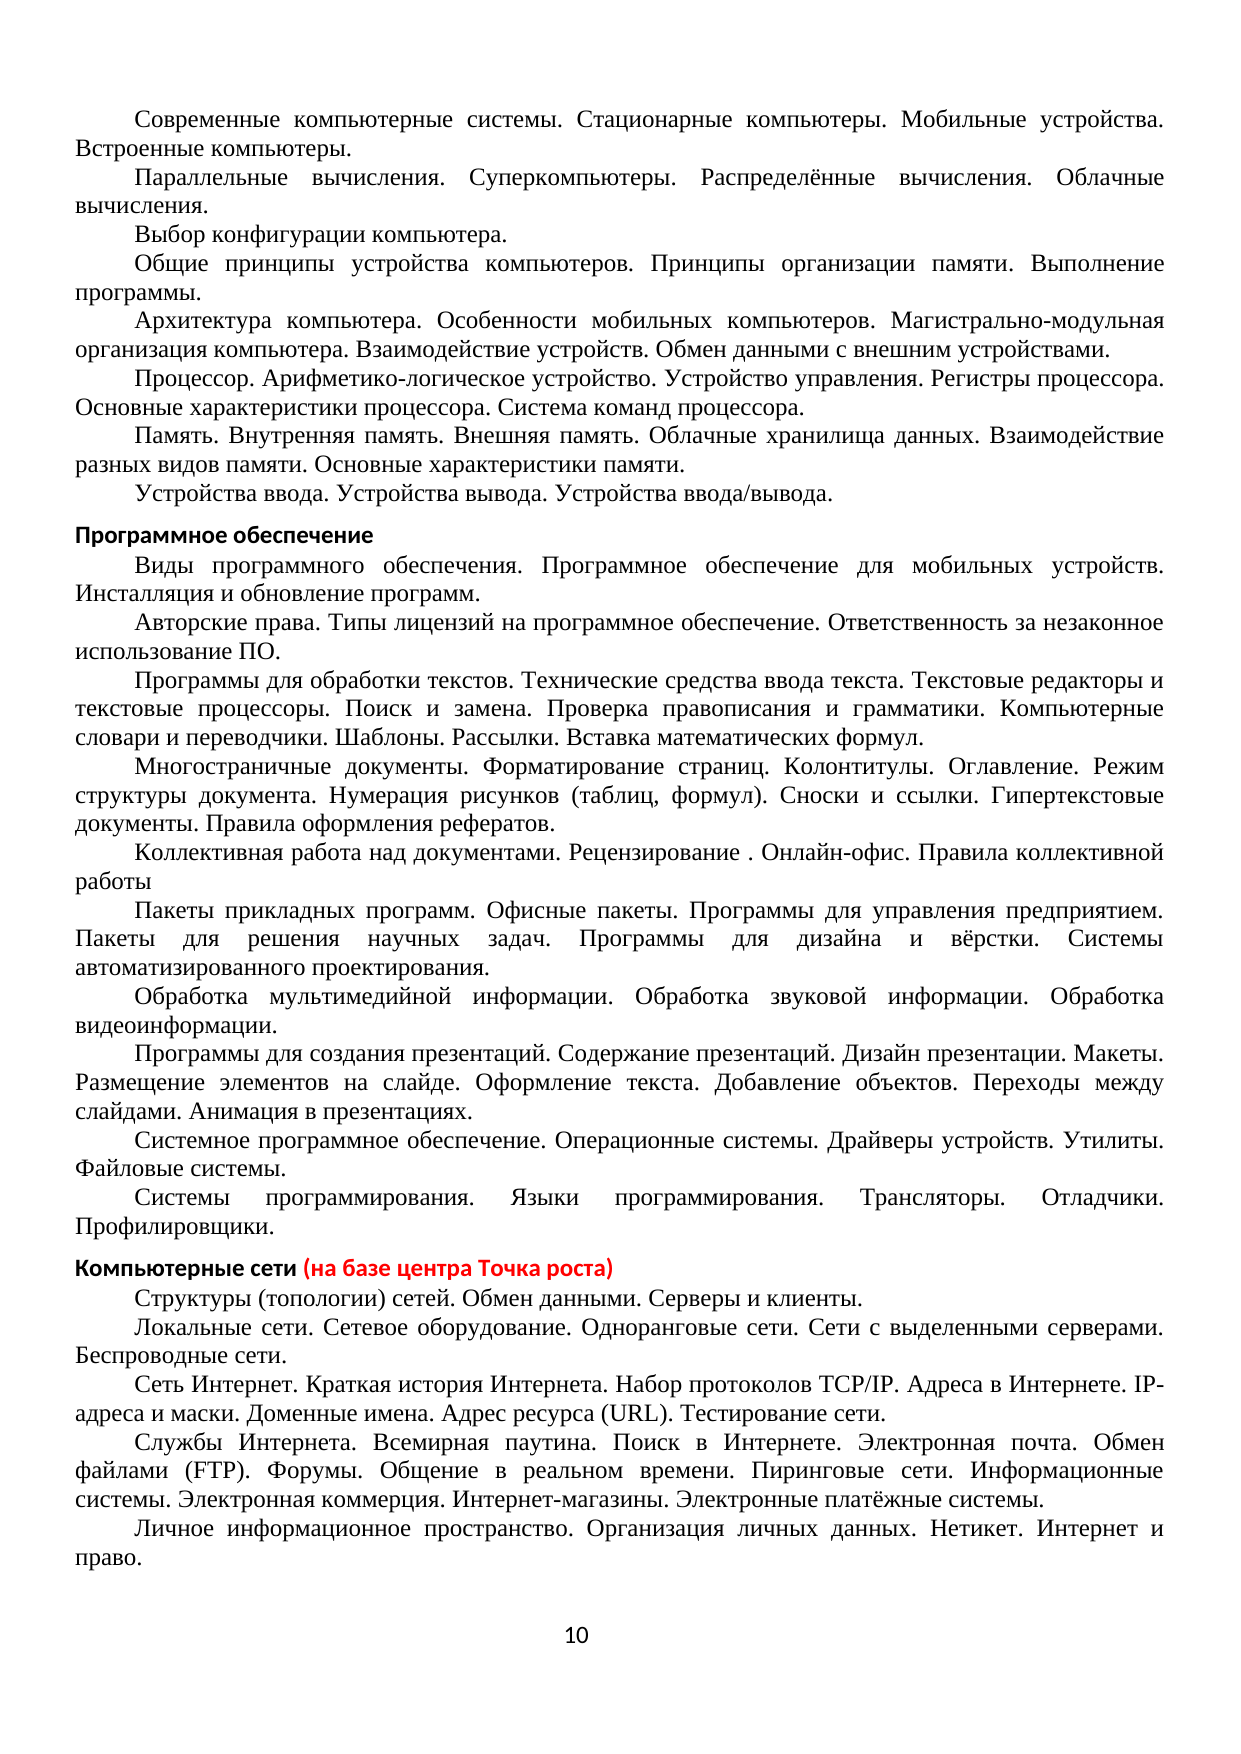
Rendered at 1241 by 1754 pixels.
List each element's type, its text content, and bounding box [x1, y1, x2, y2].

text Процессор. Арифметико-логическое устройство. Устройство управления. Регистры процессора. Основные характеристики процессора. Система команд процессора. [75, 363, 1165, 421]
text Системное программное обеспечение. Операционные системы. Драйверы устройств. Утилиты. Файловые системы. [75, 1125, 1165, 1182]
text Виды программного обеспечения. Программное обеспечение для мобильных устройств. Инсталляция и обновление программ. [75, 550, 1165, 607]
text Системы программирования. Языки программирования. Трансляторы. Отладчики. Профилировщики. [75, 1182, 1165, 1240]
text Компьютерные сети (на базе центра Точка роста) [75, 1252, 1165, 1283]
text Программное обеспечение [75, 519, 1165, 550]
text Многостраничные документы. Форматирование страниц. Колонтитулы. Оглавление. Режим структуры документа. Нумерация рисунков (таблиц, формул). Сноски и ссылки. Гипертекстовые документы. Правила оформления рефератов. [75, 751, 1165, 837]
text Параллельные вычисления. Суперкомпьютеры. Распределённые вычисления. Облачные вычисления. [75, 162, 1165, 219]
text Программы для обработки текстов. Технические средства ввода текста. Текстовые редакторы и текстовые процессоры. Поиск и замена. Проверка правописания и грамматики. Компьютерные словари и переводчики. Шаблоны. Рассылки. Вставка математических формул. [75, 665, 1165, 751]
text Коллективная работа над документами. Рецензирование . Онлайн-офис. Правила коллективной работы [75, 837, 1165, 895]
text Обработка мультимедийной информации. Обработка звуковой информации. Обработка видеоинформации. [75, 981, 1165, 1038]
text Личное информационное пространство. Организация личных данных. Нетикет. Интернет и право. [75, 1513, 1165, 1570]
text Пакеты прикладных программ. Офисные пакеты. Программы для управления предприятием. Пакеты для решения научных задач. Программы для дизайна и вёрстки. Системы автоматизированного проектирования. [75, 895, 1165, 981]
text Локальные сети. Сетевое оборудование. Одноранговые сети. Сети с выделенными серверами. Беспроводные сети. [75, 1312, 1165, 1369]
text Память. Внутренняя память. Внешняя память. Облачные хранилища данных. Взаимодействие разных видов памяти. Основные характеристики памяти. [75, 421, 1165, 478]
text Устройства ввода. Устройства вывода. Устройства ввода/вывода. [75, 478, 1165, 507]
text Сеть Интернет. Краткая история Интернета. Набор протоколов TCP/IP. Адреса в Интернете. IP-адреса и маски. Доменные имена. Адрес ресурса (URL). Тестирование сети. [75, 1369, 1165, 1427]
text Выбор конфигурации компьютера. [75, 219, 1165, 248]
text Современные компьютерные системы. Стационарные компьютеры. Мобильные устройства. Встроенные компьютеры. [75, 104, 1165, 162]
text Архитектура компьютера. Особенности мобильных компьютеров. Магистрально-модульная организация компьютера. Взаимодействие устройств. Обмен данными с внешним устройствами. [75, 306, 1165, 363]
text Авторские права. Типы лицензий на программное обеспечение. Ответственность за незаконное использование ПО. [75, 607, 1165, 665]
text Службы Интернета. Всемирная паутина. Поиск в Интернете. Электронная почта. Обмен файлами (FTP). Форумы. Общение в реальном времени. Пиринговые сети. Информационные системы. Электронная коммерция. Интернет-магазины. Электронные платёжные системы. [75, 1427, 1165, 1513]
text Структуры (топологии) сетей. Обмен данными. Серверы и клиенты. [75, 1283, 1165, 1312]
text Общие принципы устройства компьютеров. Принципы организации памяти. Выполнение программы. [75, 248, 1165, 306]
text Программы для создания презентаций. Содержание презентаций. Дизайн презентации. Макеты. Размещение элементов на слайде. Оформление текста. Добавление объектов. Переходы между слайдами. Анимация в презентациях. [75, 1038, 1165, 1125]
